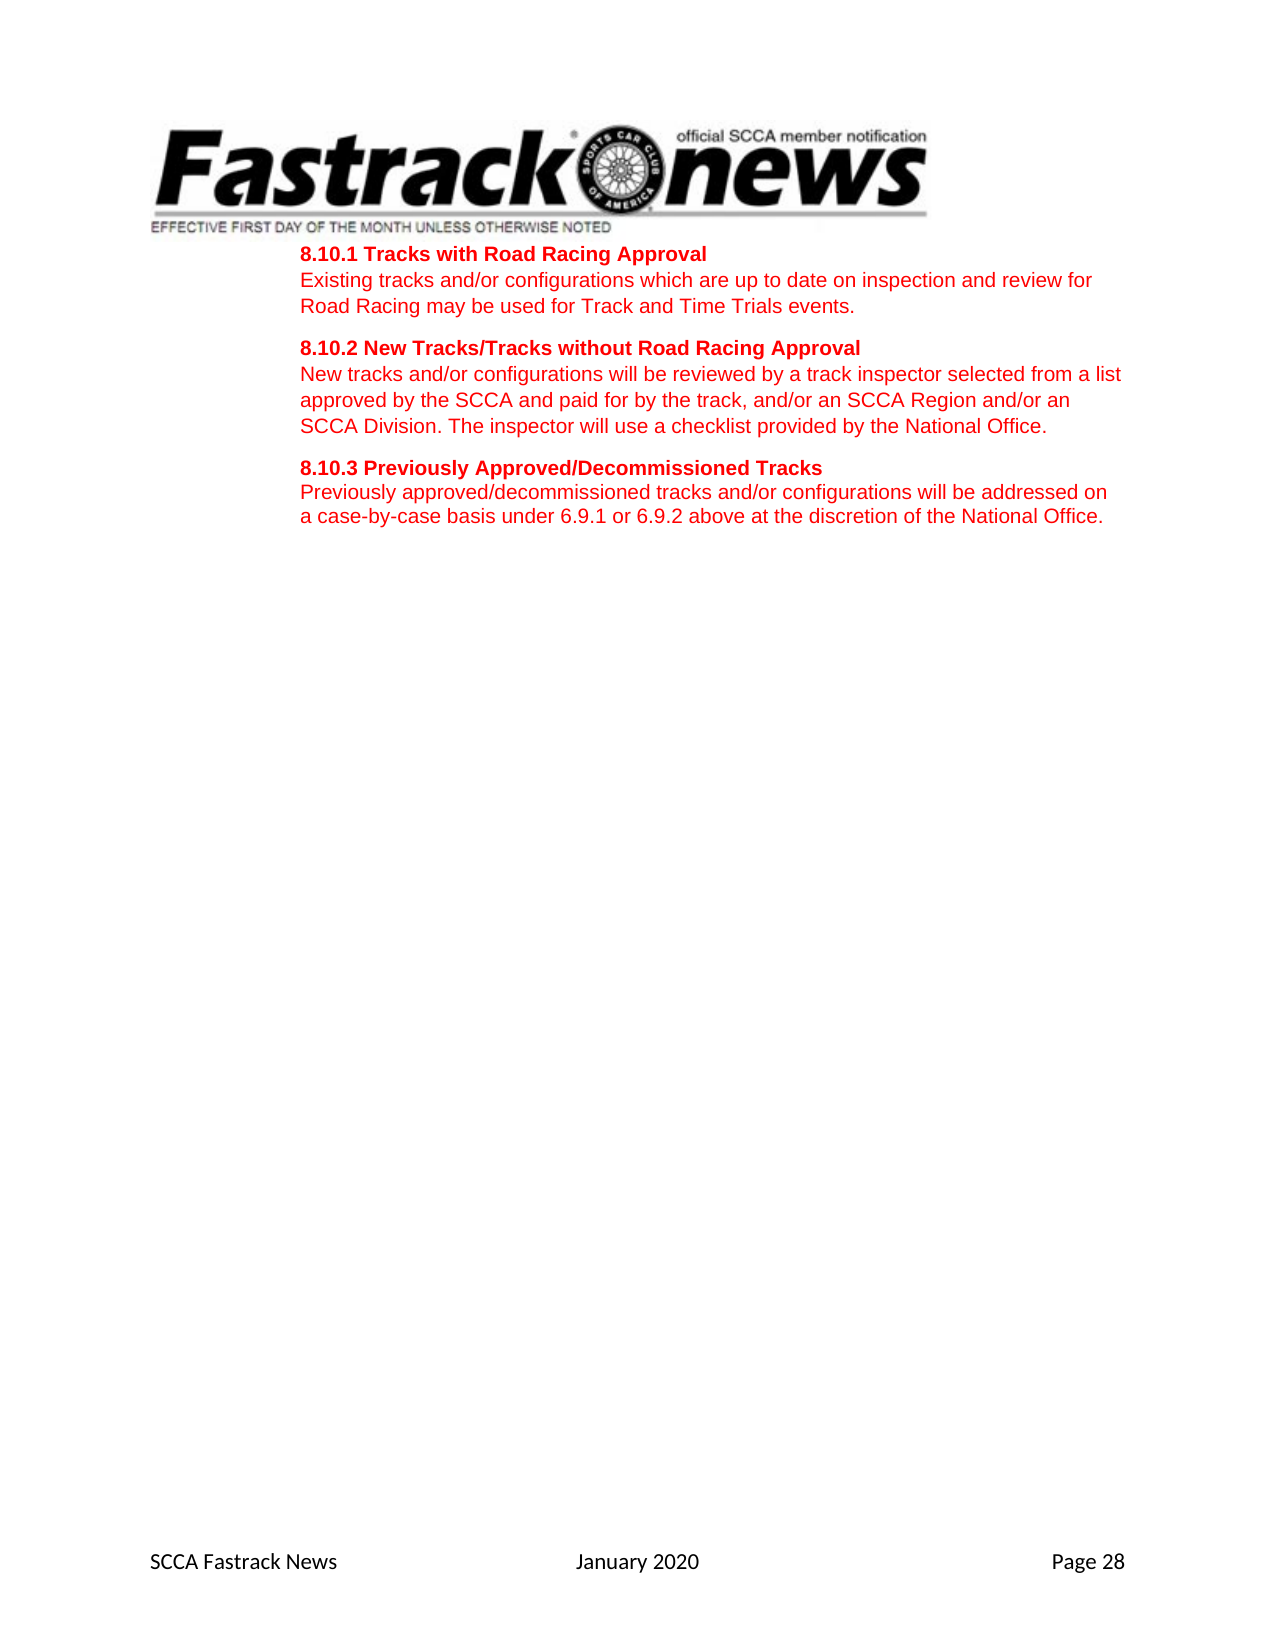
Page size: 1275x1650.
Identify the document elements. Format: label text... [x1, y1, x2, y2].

text 8.10.3 Previously Approved/Decommissioned Tracks Previously approved/decommissioned tracks and/or configurations will be addressed on a case-by-case basis under 6.9.1 or 6.9.2 above at the discretion of the National Office. [300, 456, 1125, 528]
picture [150, 120, 932, 242]
text 8.10.1 Tracks with Road Racing Approval Existing tracks and/or configurations which are up to date on inspection and review for Road Racing may be used for Track and Time Trials events. [300, 242, 1125, 317]
text 8.10.2 New Tracks/Tracks without Road Racing Approval New tracks and/or configurations will be reviewed by a track inspector selected from a list approved by the SCCA and paid for by the track, and/or an SCCA Region and/or an SCCA Division. The inspector will use a checklist provided by the National Office. [300, 336, 1125, 437]
